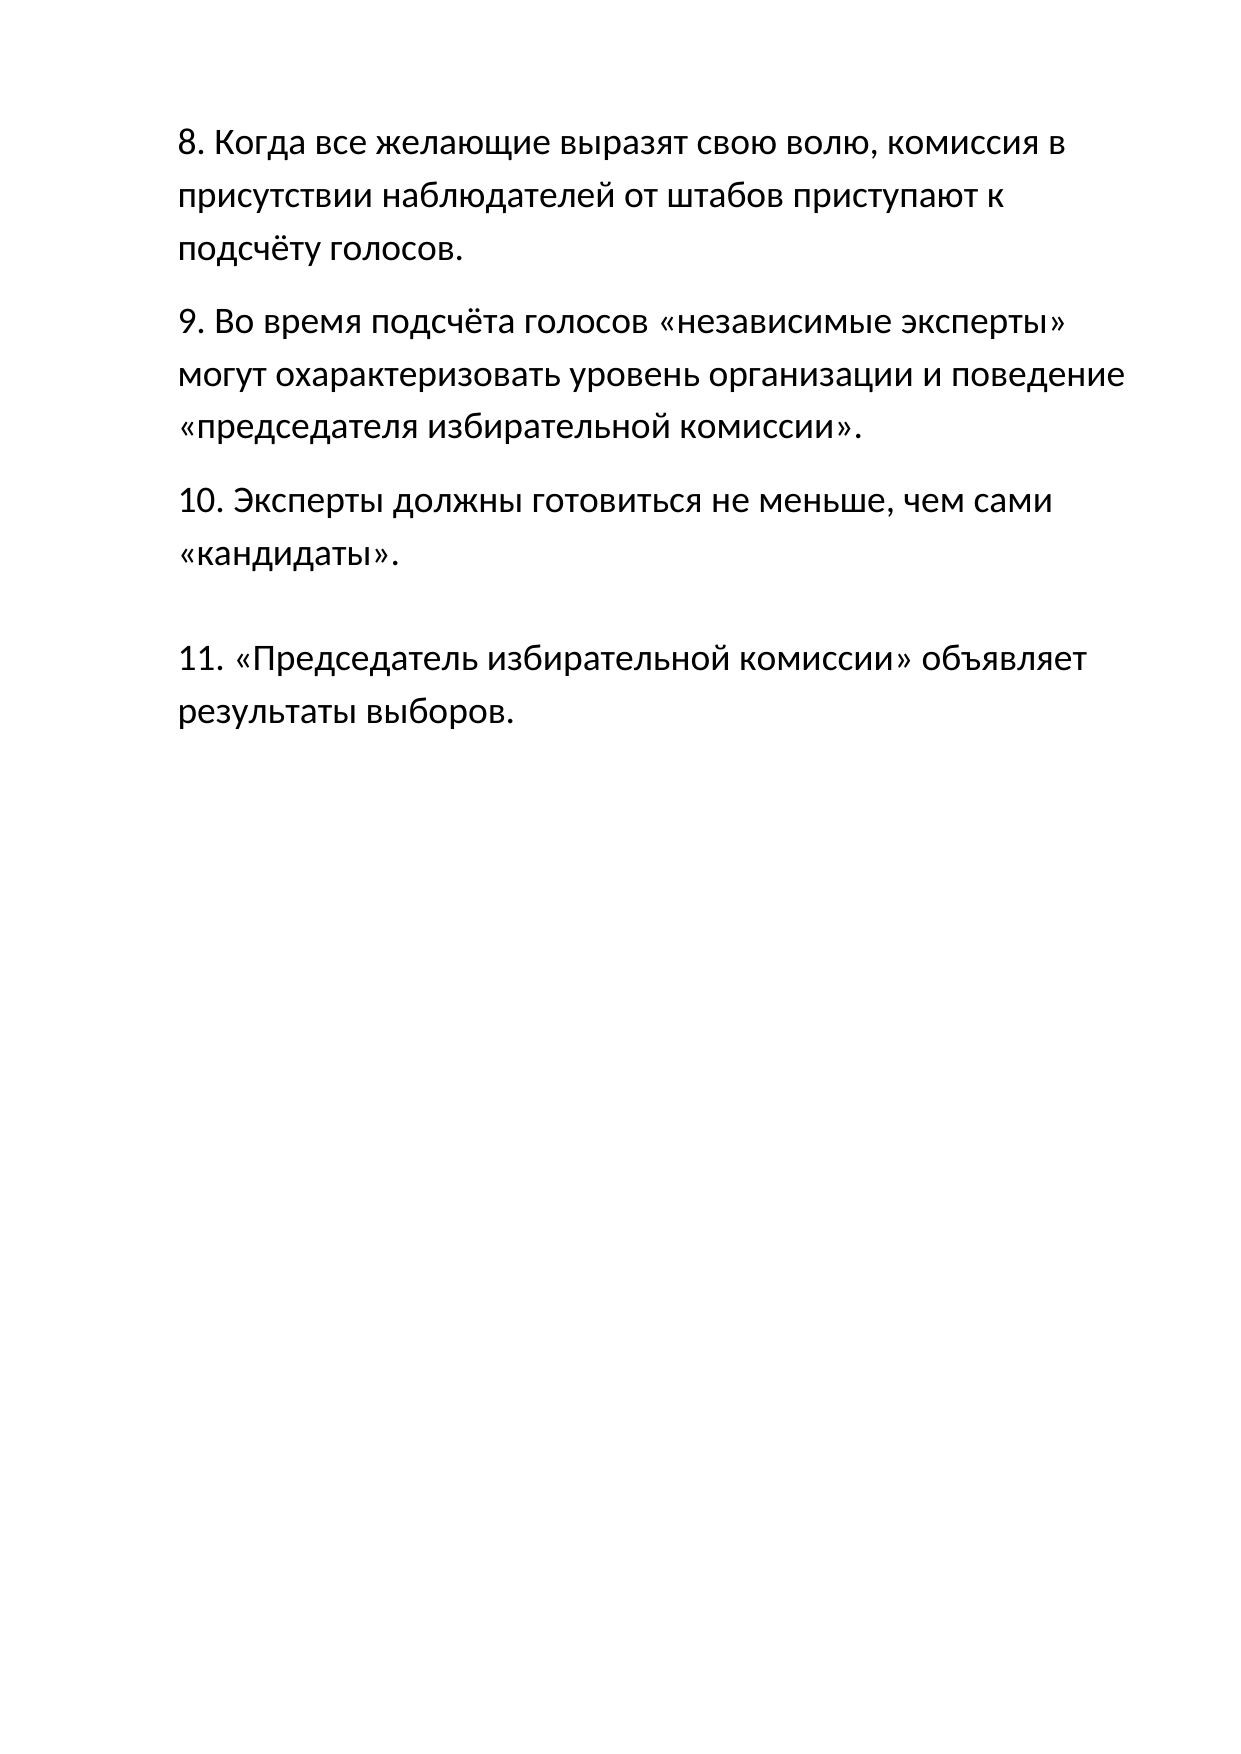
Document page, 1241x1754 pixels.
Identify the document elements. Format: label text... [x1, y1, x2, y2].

text 9. Во время подсчёта голосов «независимые эксперты» могут охарактеризовать уровень организации и поведение «председателя избирательной комиссии». [177, 297, 1152, 448]
text 8. Когда все желающие выразят свою волю, комиссия в присутствии наблюдателей от штабов приступают к подсчёту голосов. [177, 118, 1152, 269]
text 10. Эксперты должны готовиться не меньше, чем сами «кандидаты». 11. «Председатель избирательной комиссии» объявляет результаты выборов. [177, 476, 1152, 733]
